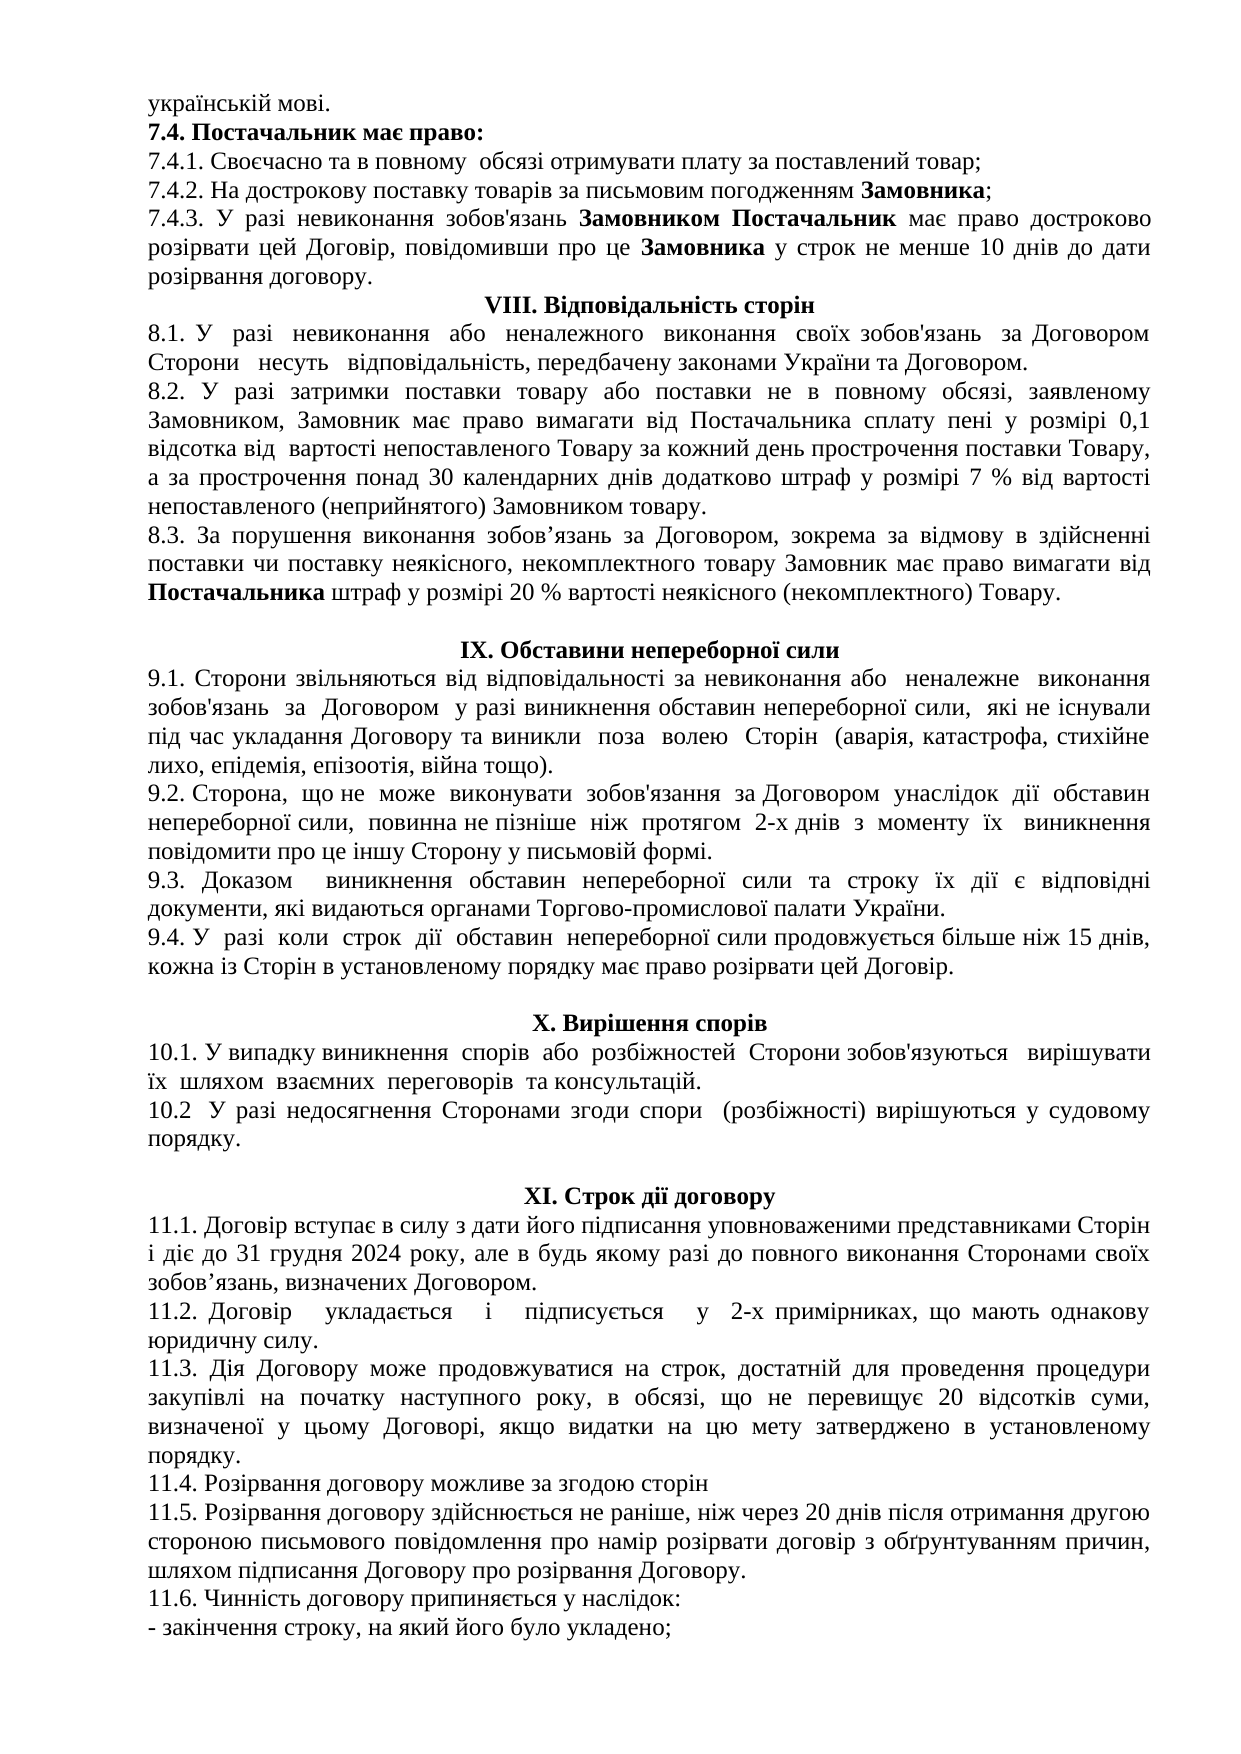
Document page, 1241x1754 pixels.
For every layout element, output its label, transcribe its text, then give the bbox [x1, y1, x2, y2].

text 11.6. Чинність договору припиняється у наслідок: [148, 1583, 1152, 1612]
text 7.4.2. На дострокову поставку товарів за письмовим погодженням Замовника; [148, 175, 1152, 203]
text 7.4.3. У разі невиконання зобов'язань Замовником Постачальник має право достроково розірвати цей Договір, повідомивши про це Замовника у строк не менше 10 днів до дати розірвання договору. [148, 203, 1152, 290]
text 9.2. Сторона, що не може виконувати зобов'язання за Договором унаслідок дії обставин непереборної сили, повинна не пізніше ніж протягом 2-х днів з моменту їх виникнення повідомити про це іншу Сторону у письмовій формі. [148, 778, 1152, 865]
text 7.4.1. Своєчасно та в повному обсязі отримувати плату за поставлений товар; [148, 146, 1152, 175]
text XI. Строк дії договору [148, 1181, 1152, 1210]
text 9.3. Доказом виникнення обставин непереборної сили та строку їх дії є відповідні документи, які видаються органами Торгово-промислової палати України. [148, 865, 1152, 922]
text VIII. Відповідальність сторін [148, 290, 1152, 318]
text IX. Обставини непереборної сили [148, 635, 1152, 663]
text 8.1. У разі невиконання або неналежного виконання своїх зобов'язань за Договором Сторони несуть відповідальність, передбачену законами України та Договором. [148, 318, 1152, 376]
text 10.2 У разі недосягнення Сторонами згоди спори (розбіжності) вирішуються у судовому порядку. [148, 1095, 1152, 1152]
text - закінчення строку, на який його було укладено; [148, 1612, 1152, 1641]
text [148, 88, 1152, 117]
text 8.3. За порушення виконання зобов’язань за Договором, зокрема за відмову в здійсненні поставки чи поставку неякісного, некомплектного товару Замовник має право вимагати від Постачальника штраф у розмірі 20 % вартості неякісного (некомплектного) Товару. [148, 520, 1152, 606]
text 11.4. Розірвання договору можливе за згодою сторін [148, 1468, 1152, 1497]
text 7.4. Постачальник має право: [148, 117, 1152, 146]
text 10.1. У випадку виникнення спорів або розбіжностей Сторони зобов'язуються вирішувати їх шляхом взаємних переговорів та консультацій. [148, 1037, 1152, 1095]
text 8.2. У разі затримки поставки товару або поставки не в повному обсязі, заявленому Замовником, Замовник має право вимагати від Постачальника сплату пені у розмірі 0,1 відсотка від вартості непоставленого Товару за кожний день прострочення поставки Товару, а за прострочення понад 30 календарних днів додатково штраф у розмірі 7 % від вартості непоставленого (неприйнятого) Замовником товару. [148, 376, 1152, 520]
text 11.5. Розірвання договору здійснюється не раніше, ніж через 20 днів після отримання другою стороною письмового повідомлення про намір розірвати договір з обґрунтуванням причин, шляхом підписання Договору про розірвання Договору. [148, 1497, 1152, 1583]
text 9.1. Сторони звільняються від відповідальності за невиконання або неналежне виконання зобов'язань за Договором у разі виникнення обставин непереборної сили, які не існували під час укладання Договору та виникли поза волею Сторін (аварія, катастрофа, стихійне лихо, епідемія, епізоотія, війна тощо). [148, 663, 1152, 778]
text 11.1. Договір вступає в силу з дати його підписання уповноваженими представниками Сторін і діє до 31 грудня 2024 року, але в будь якому разі до повного виконання Сторонами своїх зобов’язань, визначених Договором. [148, 1210, 1152, 1296]
text 11.3. Дія Договору може продовжуватися на строк, достатній для проведення процедури закупівлі на початку наступного року, в обсязі, що не перевищує 20 відсотків суми, визначеної у цьому Договорі, якщо видатки на цю мету затверджено в установленому порядку. [148, 1353, 1152, 1468]
text 11.2. Договір укладається і підписується у 2-х примірниках, що мають однакову юридичну силу. [148, 1296, 1152, 1353]
text X. Вирішення спорів [148, 1008, 1152, 1037]
text 9.4. У разі коли строк дії обставин непереборної сили продовжується більше ніж 15 днів, кожна із Сторін в установленому порядку має право розірвати цей Договір. [148, 922, 1152, 980]
